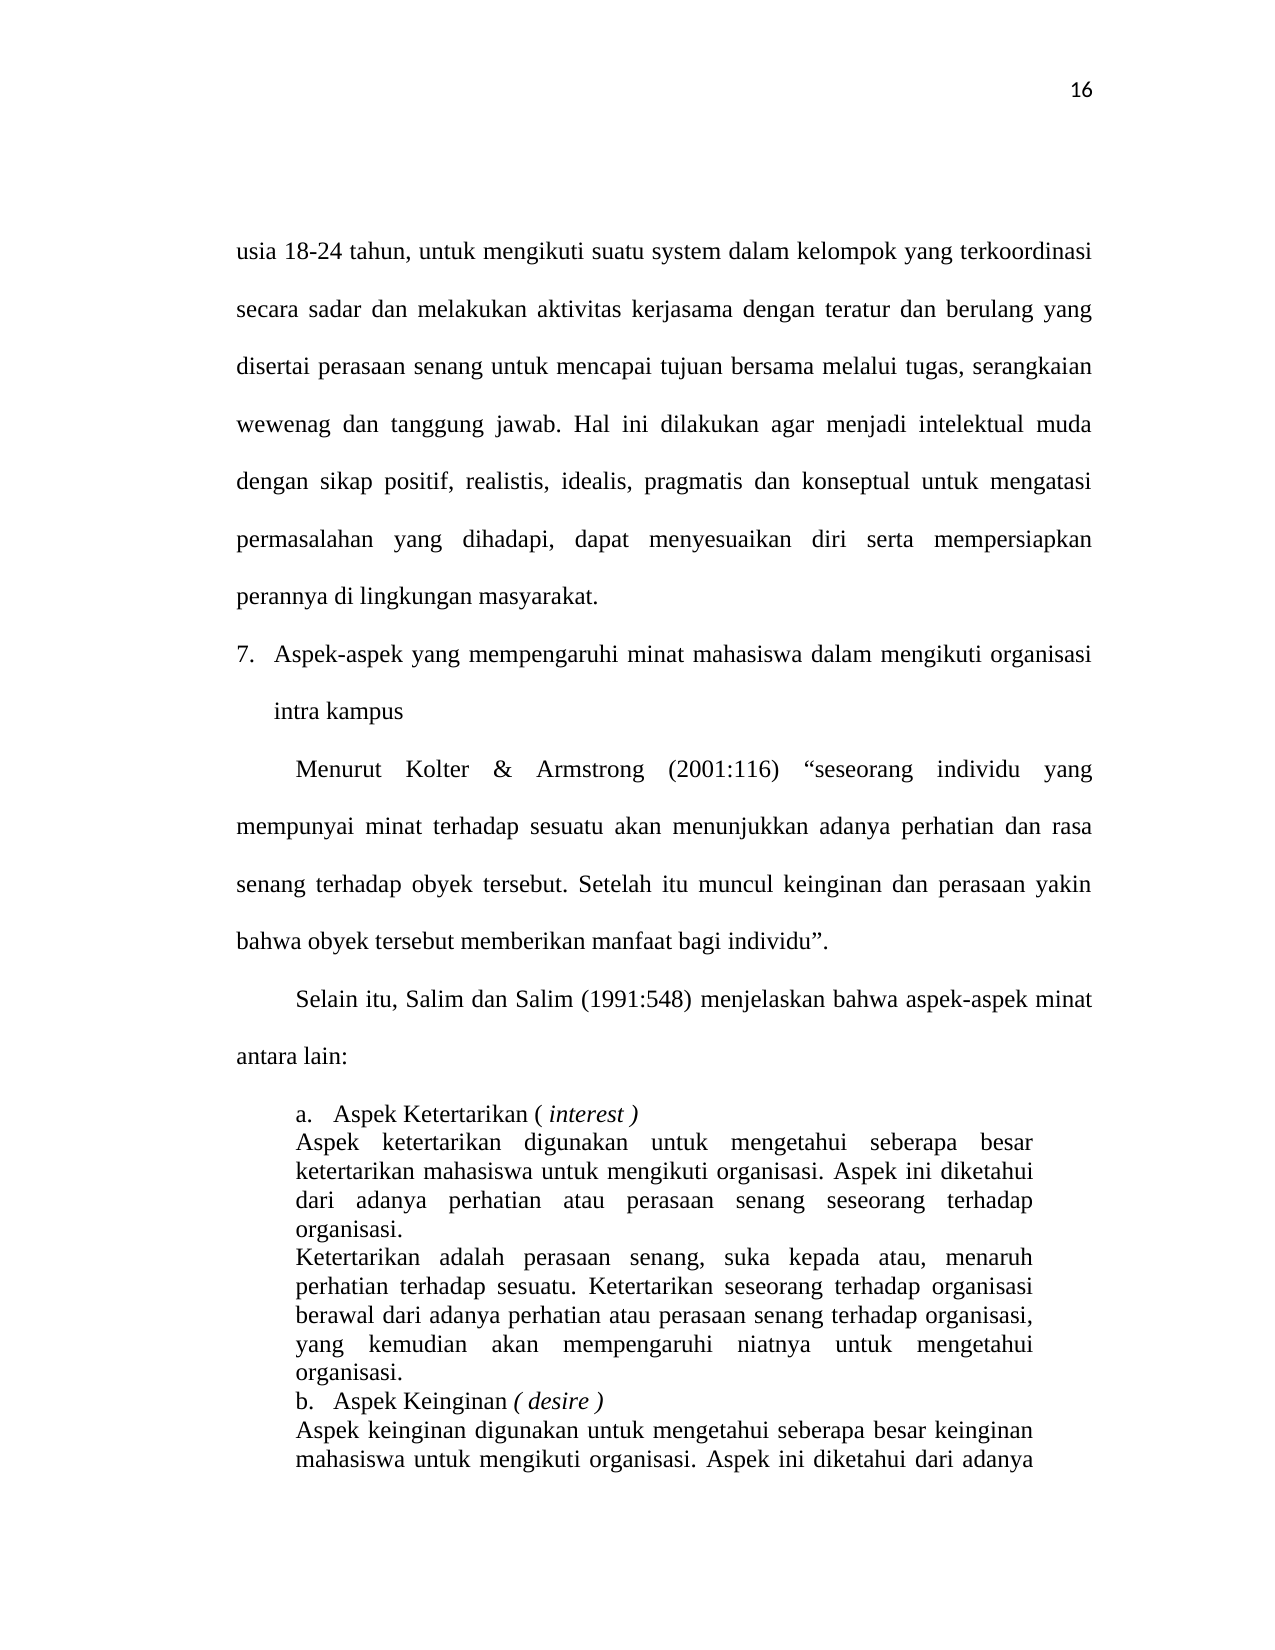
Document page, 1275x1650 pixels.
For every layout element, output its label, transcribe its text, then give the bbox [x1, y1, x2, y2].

list Selain itu, Salim dan Salim (1991:548) menjelaskan bahwa aspek-aspek minat antara lain: [236, 984, 1093, 1070]
list Ketertarikan adalah perasaan senang, suka kepada atau, menaruh perhatian terhadap sesuatu. Ketertarikan seseorang terhadap organisasi berawal dari adanya perhatian atau perasaan senang terhadap organisasi, yang kemudian akan mempengaruhi niatnya untuk mengetahui organisasi. [295, 1242, 1034, 1386]
list Menurut Kolter & Armstrong (2001:116) “seseorang individu yang mempunyai minat terhadap sesuatu akan menunjukkan adanya perhatian dan rasa senang terhadap obyek tersebut. Setelah itu muncul keinginan dan perasaan yakin bahwa obyek tersebut memberikan manfaat bagi individu”. [236, 754, 1093, 955]
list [295, 1415, 1034, 1472]
list Aspek-aspek yang mempengaruhi minat mahasiswa dalam mengikuti organisasi intra kampus [236, 639, 1093, 725]
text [236, 236, 1093, 610]
list Aspek ketertarikan digunakan untuk mengetahui seberapa besar ketertarikan mahasiswa untuk mengikuti organisasi. Aspek ini diketahui dari adanya perhatian atau perasaan senang seseorang terhadap organisasi. [295, 1127, 1034, 1242]
list Aspek Ketertarikan ( interest ) [295, 1099, 1034, 1127]
list Aspek Keinginan ( desire ) [295, 1386, 1034, 1415]
